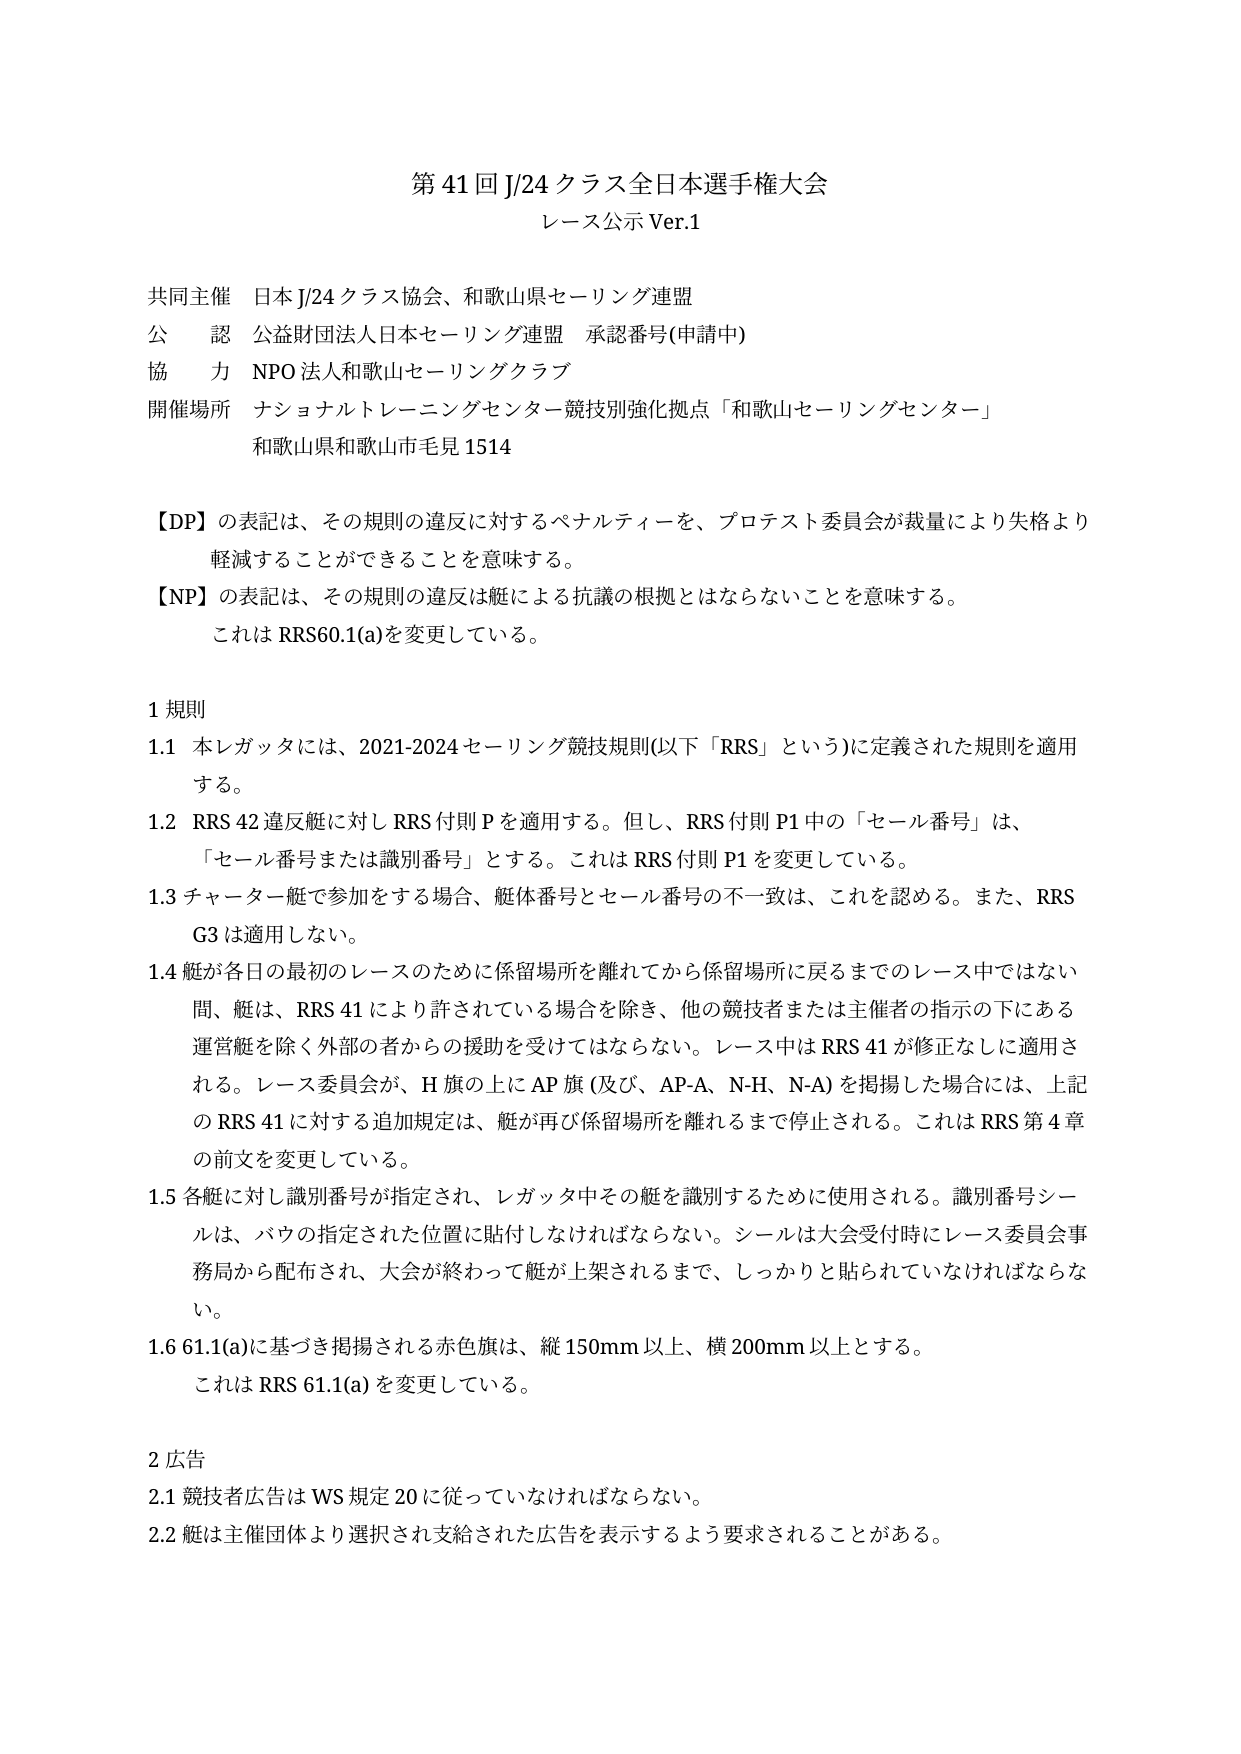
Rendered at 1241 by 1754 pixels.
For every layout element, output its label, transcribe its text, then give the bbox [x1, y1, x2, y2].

text 【NP】の表記は、その規則の違反は艇による抗議の根拠とはならないことを意味する。 [148, 577, 1092, 614]
text 協 力 NPO法人和歌山セーリングクラブ [148, 352, 1092, 389]
text 1.1 本レガッタには、2021-2024セーリング競技規則(以下「RRS」という)に定義された規則を適用する。 [148, 727, 1092, 802]
text 2.1 競技者広告はWS規定20に従っていなければならない。 [148, 1477, 1092, 1514]
text これは RRS60.1(a)を変更している。 [148, 614, 1092, 652]
text 【DP】の表記は、その規則の違反に対するペナルティーを、プロテスト委員会が裁量により失格より [148, 502, 1092, 539]
text 共同主催 日本J/24クラス協会、和歌山県セーリング連盟 [148, 277, 1092, 314]
text 2.2 艇は主催団体より選択され支給された広告を表示するよう要求されることがある。 [148, 1514, 1092, 1552]
text 開催場所 ナショナルトレーニングセンター競技別強化拠点「和歌山セーリングセンター」 [148, 389, 1092, 427]
text 1.5 各艇に対し識別番号が指定され、レガッタ中その艇を識別するために使用される。識別番号シールは、バウの指定された位置に貼付しなければならない。シールは大会受付時にレース委員会事務局から配布され、大会が終わって艇が上架されるまで、しっかりと貼られていなければならない。 [148, 1177, 1092, 1327]
text 第41回J/24クラス全日本選手権大会 [148, 164, 1092, 202]
text 公 認 公益財団法人日本セーリング連盟 承認番号(申請中) [148, 314, 1092, 352]
text 1.6 61.1(a)に基づき掲揚される赤色旗は、縦150mm以上、横200mm以上とする。 これはRRS 61.1(a) を変更している。 [148, 1327, 1092, 1402]
text 1 規則 [148, 689, 1092, 727]
text 和歌山県和歌山市毛見1514 [148, 427, 1092, 464]
text 軽減することができることを意味する。 [148, 539, 1092, 577]
text レース公示 Ver.1 [148, 202, 1092, 239]
text 1.3 チャーター艇で参加をする場合、艇体番号とセール番号の不一致は、これを認める。また、RRS G3は適用しない。 [148, 877, 1092, 952]
text 1.4 艇が各日の最初のレースのために係留場所を離れてから係留場所に戻るまでのレース中ではない間、艇は、RRS 41により許されている場合を除き、他の競技者または主催者の指示の下にある運営艇を除く外部の者からの援助を受けてはならない。レース中はRRS 41が修正なしに適用される。レース委員会が、H 旗の上にAP 旗 (及び、AP-A、N-H、N-A) を掲揚した場合には、上記のRRS 41に対する追加規定は、艇が再び係留場所を離れるまで停止される。これはRRS第4章の前文を変更している。 [148, 952, 1092, 1177]
text 1.2 RRS 42違反艇に対しRRS付則Pを適用する。但し、RRS付則 P1中の「セール番号」は、「セール番号または識別番号」とする。これはRRS付則 P1を変更している。 [148, 802, 1092, 877]
text 2 広告 [148, 1439, 1092, 1477]
